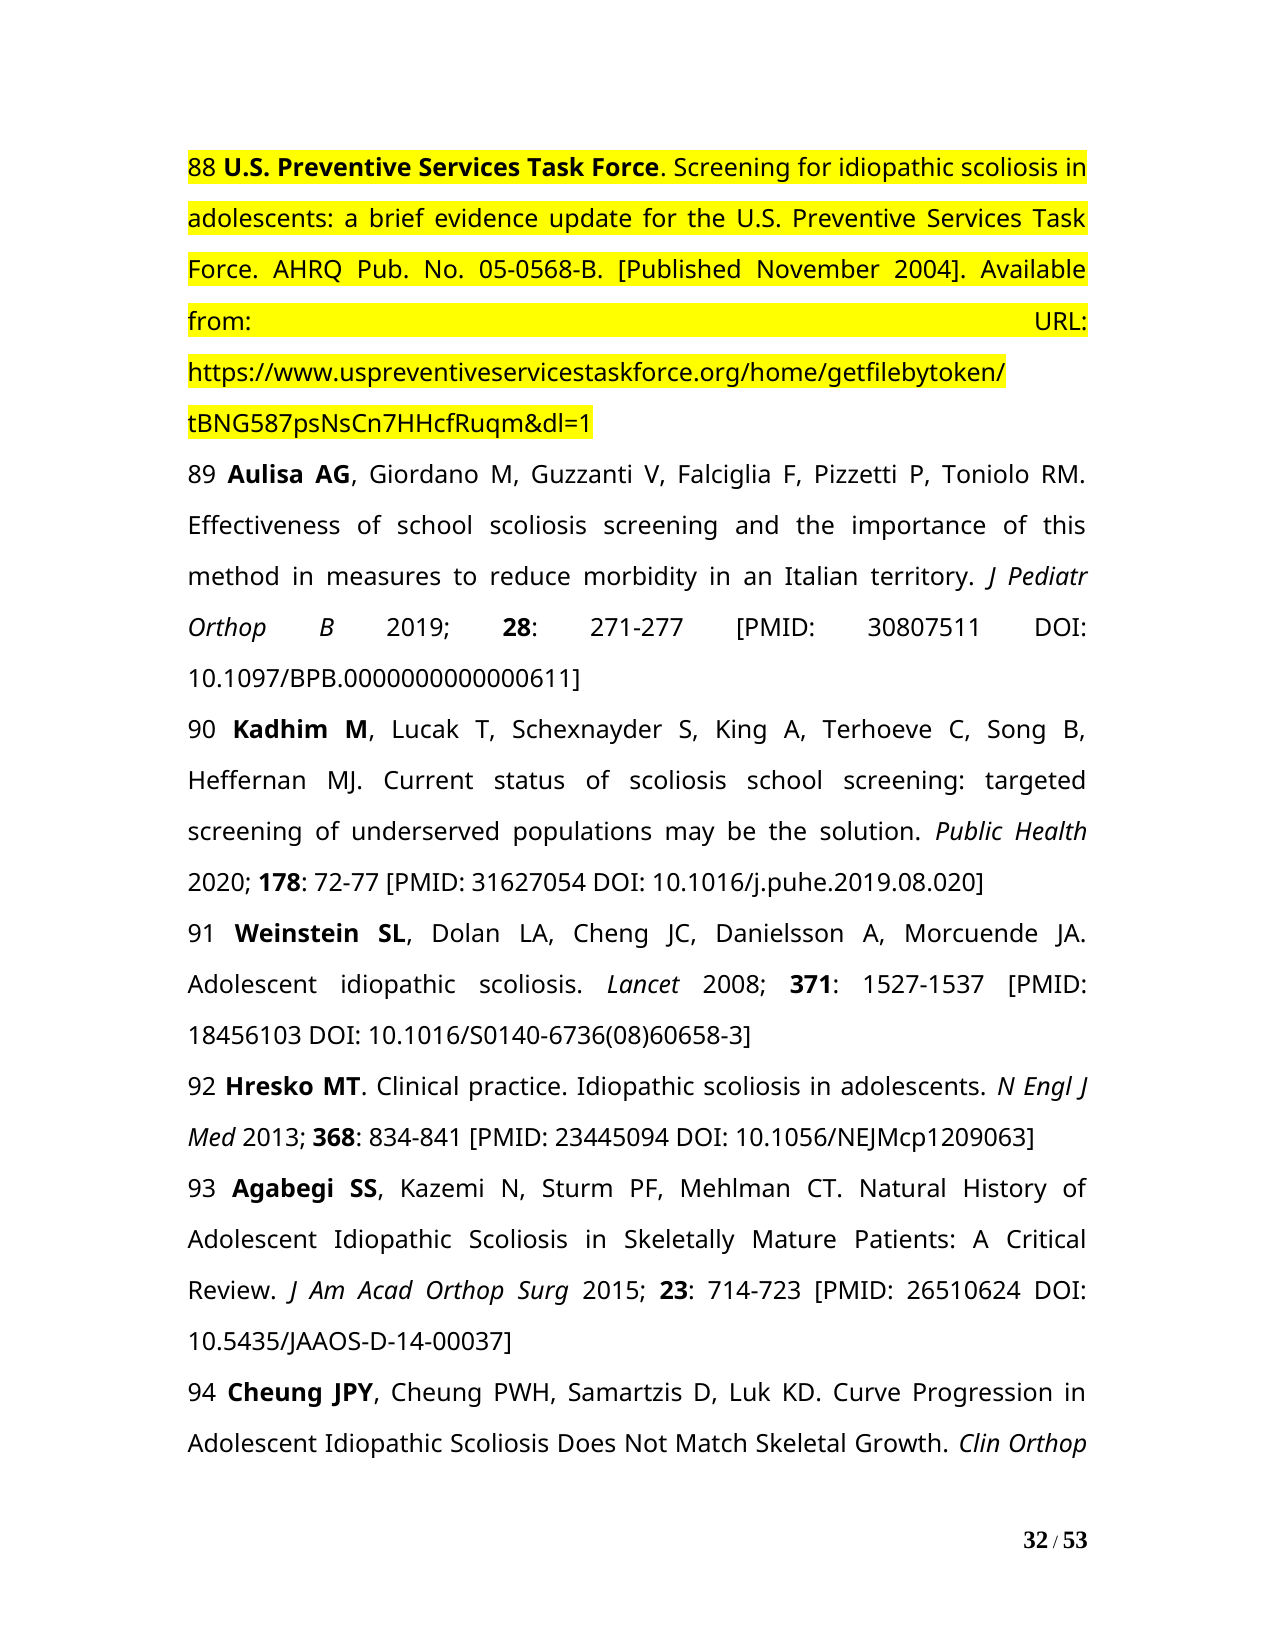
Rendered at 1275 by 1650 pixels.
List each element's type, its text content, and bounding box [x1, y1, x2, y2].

text 91 Weinstein SL, Dolan LA, Cheng JC, Danielsson A, Morcuende JA. Adolescent idiopathic scoliosis. Lancet 2008; 371: 1527-1537 [PMID: 18456103 DOI: 10.1016/S0140-6736(08)60658-3] [187, 916, 1087, 1052]
text 89 Aulisa AG, Giordano M, Guzzanti V, Falciglia F, Pizzetti P, Toniolo RM. Effectiveness of school scoliosis screening and the importance of this method in measures to reduce morbidity in an Italian territory. J Pediatr Orthop B 2019; 28: 271-277 [PMID: 30807511 DOI: 10.1097/BPB.0000000000000611] [187, 456, 1087, 694]
text 90 Kadhim M, Lucak T, Schexnayder S, King A, Terhoeve C, Song B, Heffernan MJ. Current status of scoliosis school screening: targeted screening of underserved populations may be the solution. Public Health 2020; 178: 72-77 [PMID: 31627054 DOI: 10.1016/j.puhe.2019.08.020] [187, 711, 1087, 899]
text 88 U.S. Preventive Services Task Force. Screening for idiopathic scoliosis in adolescents: a brief evidence update for the U.S. Preventive Services Task Force. AHRQ Pub. No. 05-0568-B. [Published November 2004]. Available from: URL: https://www.uspreventiveservicestaskforce.org/home/getfilebytoken/tBNG587psNsCn7HHcfRuqm&dl=1 [187, 318, 1087, 439]
text 92 Hresko MT. Clinical practice. Idiopathic scoliosis in adolescents. N Engl J Med 2013; 368: 834-841 [PMID: 23445094 DOI: 10.1056/NEJMcp1209063] [187, 1069, 1087, 1154]
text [187, 1375, 1087, 1460]
text 88 U.S. Preventive Services Task Force. Screening for idiopathic scoliosis in adolescents: a brief evidence update for the U.S. Preventive Services Task Force. AHRQ Pub. No. 05-0568-B. [Published November 2004]. Available from: URL: https://www.uspreventiveservicestaskforce.org/home/getfilebytoken/tBNG587psNsCn7HHcfRuqm&dl=1 [187, 150, 1087, 317]
text 93 Agabegi SS, Kazemi N, Sturm PF, Mehlman CT. Natural History of Adolescent Idiopathic Scoliosis in Skeletally Mature Patients: A Critical Review. J Am Acad Orthop Surg 2015; 23: 714-723 [PMID: 26510624 DOI: 10.5435/JAAOS-D-14-00037] [187, 1171, 1087, 1358]
